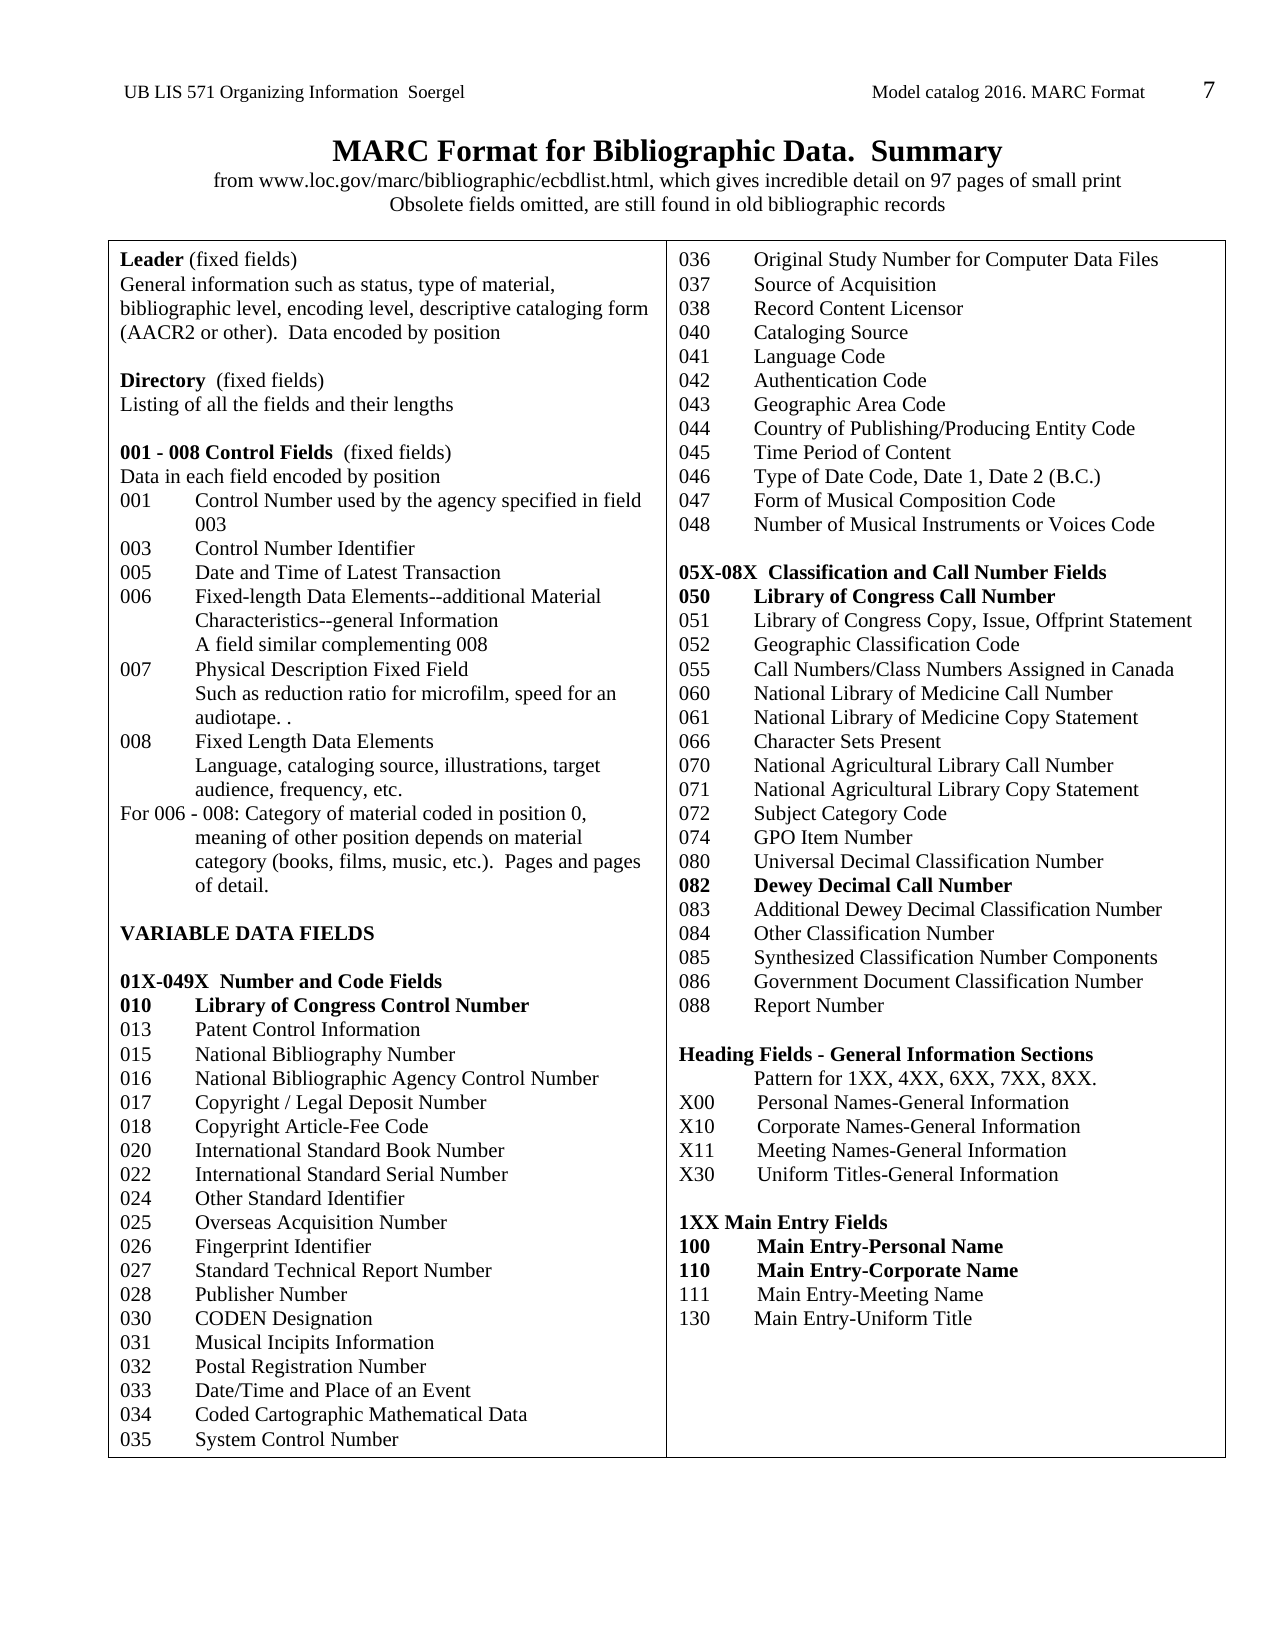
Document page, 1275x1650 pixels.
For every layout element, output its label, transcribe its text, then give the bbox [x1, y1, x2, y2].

table_header 036 Original Study Number for Computer Data Files 037 Source of Acquisition 038 Record Content Licensor 040 Cataloging Source 041 Language Code 042 Authentication Code 043 Geographic Area Code 044 Country of Publishing/Producing Entity Code 045 Time Period of Content 046 Type of Date Code, Date 1, Date 2 (B.C.) 047 Form of Musical Composition Code 048 Number of Musical Instruments or Voices Code 05X-08X Classification and Call Number Fields 050 Library of Congress Call Number 051 Library of Congress Copy, Issue, Offprint Statement 052 Geographic Classification Code 055 Call Numbers/Class Numbers Assigned in Canada 060 National Library of Medicine Call Number 061 National Library of Medicine Copy Statement 066 Character Sets Present 070 National Agricultural Library Call Number 071 National Agricultural Library Copy Statement 072 Subject Category Code 074 GPO Item Number 080 Universal Decimal Classification Number 082 Dewey Decimal Call Number 083 Additional Dewey Decimal Classification Number 084 Other Classification Number 085 Synthesized Classification Number Components 086 Government Document Classification Number 088 Report Number Heading Fields - General Information Sections Pattern for 1XX, 4XX, 6XX, 7XX, 8XX. X00 Personal Names-General Information X10 Corporate Names-General Information X11 Meeting Names-General Information X30 Uniform Titles-General Information 1XX Main Entry Fields 100 Main Entry-Personal Name 110 Main Entry-Corporate Name 111 Main Entry-Meeting Name 130 Main Entry-Uniform Title [667, 241, 1225, 1457]
text MARC Format for Bibliographic Data. Summary [120, 132, 1215, 168]
table_header Leader (fixed fields) General information such as status, type of material, bibliographic level, encoding level, descriptive cataloging form (AACR2 or other). Data encoded by position Directory (fixed fields) Listing of all the fields and their lengths 001 - 008 Control Fields (fixed fields) Data in each field encoded by position 001 Control Number used by the agency specified in field 003 003 Control Number Identifier 005 Date and Time of Latest Transaction 006 Fixed-length Data Elements--additional Material Characteristics--general Information A field similar complementing 008 007 Physical Description Fixed Field Such as reduction ratio for microfilm, speed for an audiotape. . 008 Fixed Length Data Elements Language, cataloging source, illustrations, target audience, frequency, etc. For 006 - 008: Category of material coded in position 0, meaning of other position depends on material category (books, films, music, etc.). Pages and pages of detail. VARIABLE DATA FIELDS 01X-049X Number and Code Fields 010 Library of Congress Control Number 013 Patent Control Information 015 National Bibliography Number 016 National Bibliographic Agency Control Number 017 Copyright / Legal Deposit Number 018 Copyright Article-Fee Code 020 International Standard Book Number 022 International Standard Serial Number 024 Other Standard Identifier 025 Overseas Acquisition Number 026 Fingerprint Identifier 027 Standard Technical Report Number 028 Publisher Number 030 CODEN Designation 031 Musical Incipits Information 032 Postal Registration Number 033 Date/Time and Place of an Event 034 Coded Cartographic Mathematical Data 035 System Control Number [109, 241, 666, 1457]
text from www.loc.gov/marc/bibliographic/ecbdlist.html, which gives incredible detail on 97 pages of small print Obsolete fields omitted, are still found in old bibliographic records [120, 168, 1215, 216]
